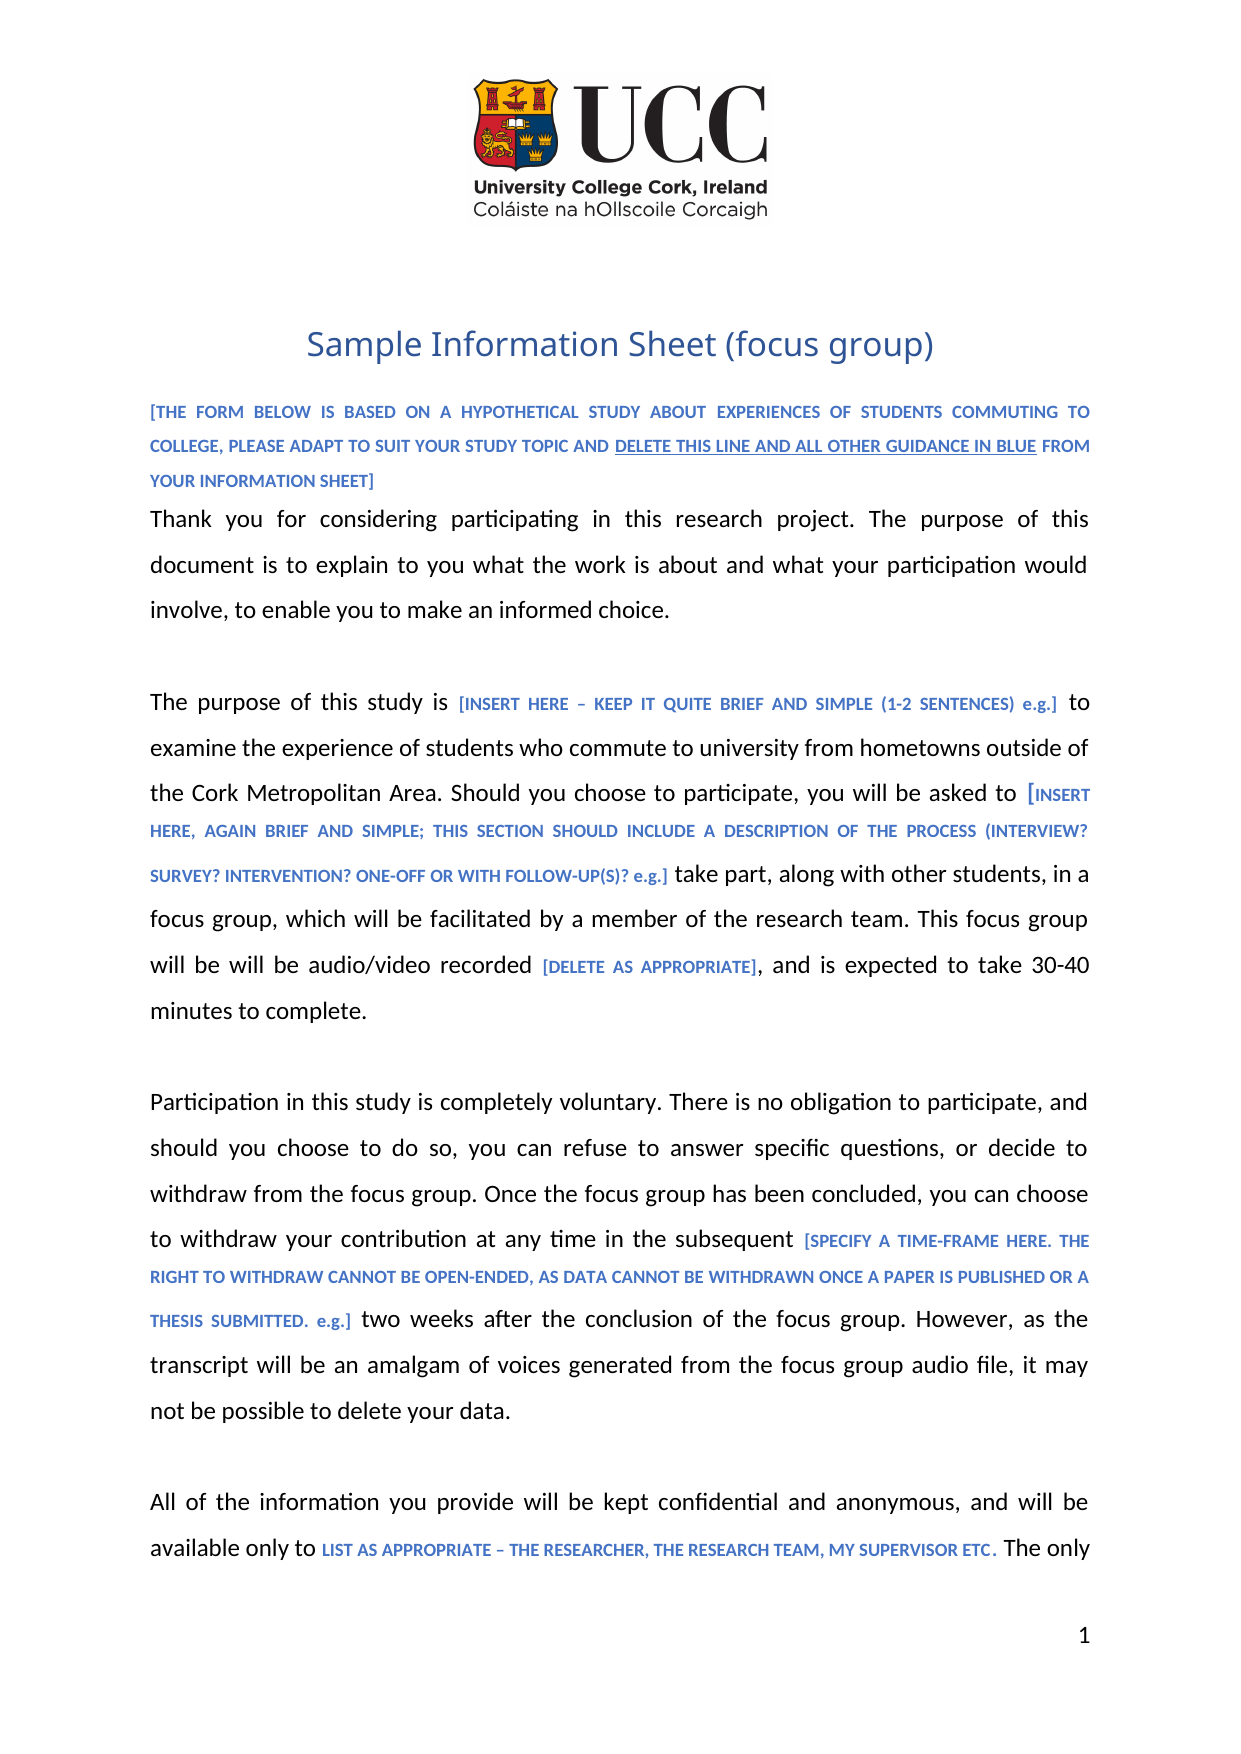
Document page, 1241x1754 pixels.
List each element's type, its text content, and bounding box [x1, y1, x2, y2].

subtitle Sample Information Sheet (focus group) [150, 320, 1090, 366]
text [THE FORM BELOW IS BASED ON A HYPOTHETICAL STUDY ABOUT experiences of students commuting to college, PLEASE ADAPT TO SUIT YOUR STUDY TOPIC AND DELETE THIS LINE AND ALL OTHER GUIDANCE IN BLUE FROM YOUR INFORMATION SHEET] [150, 400, 1090, 492]
text Participation in this study is completely voluntary. There is no obligation to participate, and should you choose to do so, you can refuse to answer specific questions, or decide to withdraw from the focus group. Once the focus group has been concluded, you can choose to withdraw your contribution at any time in the subsequent [SPECIFY A TIME-FRAME HERE. THE RIGHT TO WITHDRAW CANNOT BE OPEN-ENDED, AS DATA CANNOT BE WITHDRAWN ONCE A PAPER IS PUBLISHED OR A THESIS SUBMITTED. e.g.] two weeks after the conclusion of the focus group. However, as the transcript will be an amalgam of voices generated from the focus group audio file, it may not be possible to delete your data. [150, 1086, 1090, 1426]
text The purpose of this study is [INSERT HERE – KEEP IT QUITE BRIEF AND SIMPLE (1-2 SENTENCES) e.g.] to examine the experience of students who commute to university from hometowns outside of the Cork Metropolitan Area. Should you choose to participate, you will be asked to [INSERT HERE, AGAIN BRIEF AND SIMPLE; THIS SECTION SHOULD INCLUDE A DESCRIPTION OF THE PROCESS (INTERVIEW? SURVEY? INTERVENTION? ONE-OFF OR WITH FOLLOW-UP(S)? e.g.] take part, along with other students, in a focus group, which will be facilitated by a member of the research team. This focus group will be will be audio/video recorded [DELETE AS APPROPRIATE], and is expected to take 30-40 minutes to complete. [150, 686, 1090, 1025]
text Thank you for considering participating in this research project. The purpose of this document is to explain to you what the work is about and what your participation would involve, to enable you to make an informed choice. [150, 503, 1090, 625]
picture [466, 73, 775, 226]
